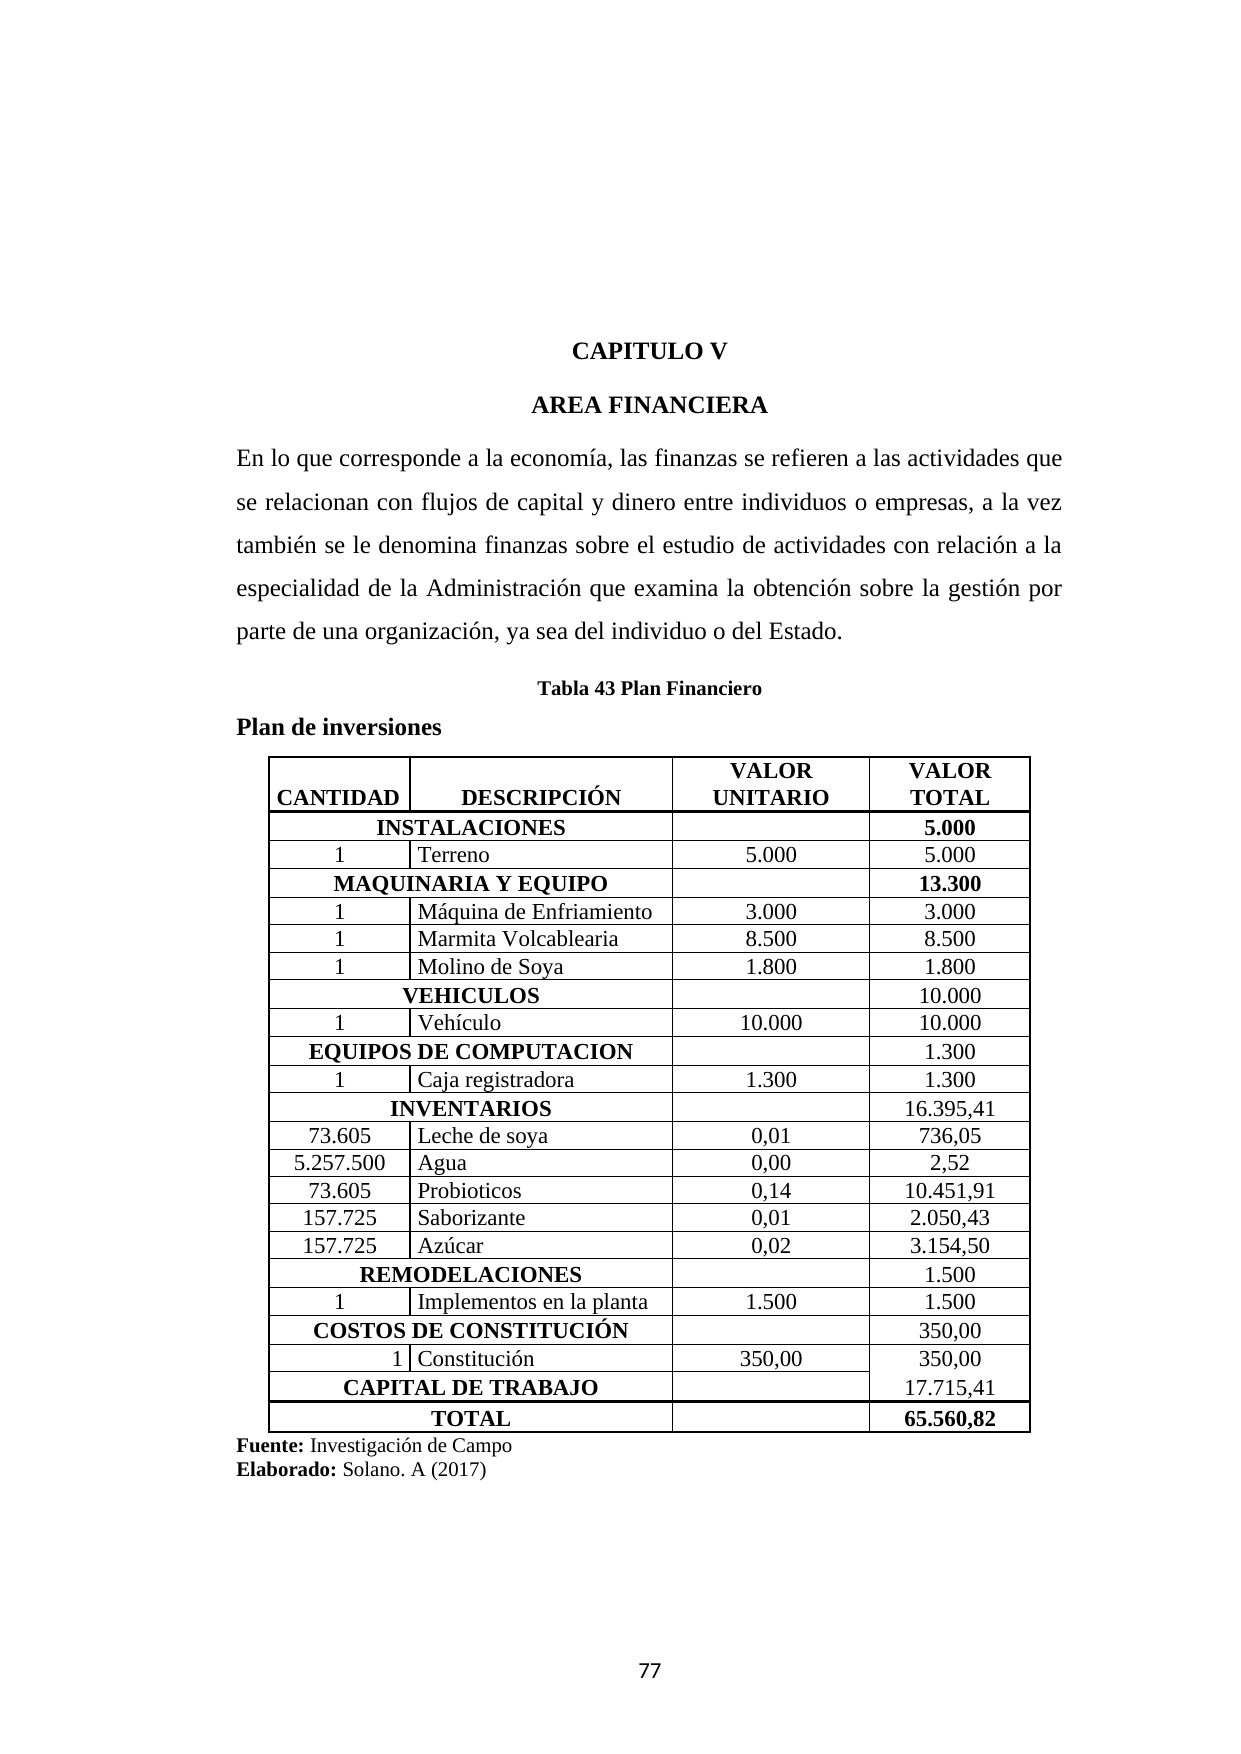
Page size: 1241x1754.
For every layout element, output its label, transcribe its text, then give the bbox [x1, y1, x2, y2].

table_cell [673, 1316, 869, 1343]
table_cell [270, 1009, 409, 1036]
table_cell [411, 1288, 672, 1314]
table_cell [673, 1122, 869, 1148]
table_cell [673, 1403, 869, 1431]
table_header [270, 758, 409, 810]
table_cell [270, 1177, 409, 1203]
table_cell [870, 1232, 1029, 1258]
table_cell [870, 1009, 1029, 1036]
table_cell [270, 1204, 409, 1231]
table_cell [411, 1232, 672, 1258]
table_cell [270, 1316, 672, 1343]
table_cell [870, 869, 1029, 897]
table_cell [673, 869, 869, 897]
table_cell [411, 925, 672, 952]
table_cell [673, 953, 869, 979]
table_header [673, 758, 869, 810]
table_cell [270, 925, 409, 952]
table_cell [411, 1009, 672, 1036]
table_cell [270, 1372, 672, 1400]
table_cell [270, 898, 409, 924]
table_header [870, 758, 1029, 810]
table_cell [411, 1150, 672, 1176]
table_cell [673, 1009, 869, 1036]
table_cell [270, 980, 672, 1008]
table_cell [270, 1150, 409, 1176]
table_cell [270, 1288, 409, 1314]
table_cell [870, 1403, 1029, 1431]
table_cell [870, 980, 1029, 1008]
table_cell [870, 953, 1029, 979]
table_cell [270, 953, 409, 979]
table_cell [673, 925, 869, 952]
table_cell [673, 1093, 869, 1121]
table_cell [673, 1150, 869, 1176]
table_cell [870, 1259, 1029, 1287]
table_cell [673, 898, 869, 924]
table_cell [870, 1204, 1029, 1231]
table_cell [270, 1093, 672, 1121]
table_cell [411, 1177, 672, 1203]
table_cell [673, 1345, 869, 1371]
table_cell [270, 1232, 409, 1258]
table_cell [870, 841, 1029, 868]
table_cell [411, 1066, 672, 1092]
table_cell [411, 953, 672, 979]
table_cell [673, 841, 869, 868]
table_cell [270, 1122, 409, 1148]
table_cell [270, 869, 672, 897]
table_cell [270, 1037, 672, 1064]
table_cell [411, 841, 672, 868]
text En lo que corresponde a la economía, las finanzas se refieren a las actividades que se relacionan con flujos de capital y dinero entre individuos o empresas, a la vez también se le denomina finanzas sobre el estudio de actividades con relación a la especialidad de la Administración que examina la obtención sobre la gestión por parte de una organización, ya sea del individuo o del Estado. [236, 443, 1063, 645]
text Fuente: Investigación de Campo [236, 1433, 1063, 1457]
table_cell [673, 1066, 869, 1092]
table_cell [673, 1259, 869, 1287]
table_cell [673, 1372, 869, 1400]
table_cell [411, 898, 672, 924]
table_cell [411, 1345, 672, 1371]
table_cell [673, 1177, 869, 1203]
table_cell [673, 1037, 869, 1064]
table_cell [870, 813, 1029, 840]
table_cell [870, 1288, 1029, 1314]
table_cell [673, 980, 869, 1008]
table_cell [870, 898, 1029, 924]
subtitle CAPITULO V [236, 336, 1063, 365]
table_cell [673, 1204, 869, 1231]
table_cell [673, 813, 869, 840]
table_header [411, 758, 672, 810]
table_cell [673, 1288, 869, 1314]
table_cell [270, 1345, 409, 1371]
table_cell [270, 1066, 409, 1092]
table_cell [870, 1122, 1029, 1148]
text Elaborado: Solano. A (2017) [236, 1457, 1063, 1481]
subtitle Plan de inversiones [236, 712, 1063, 741]
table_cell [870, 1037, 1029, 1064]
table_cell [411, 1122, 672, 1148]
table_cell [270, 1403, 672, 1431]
subtitle AREA FINANCIERA [236, 390, 1063, 418]
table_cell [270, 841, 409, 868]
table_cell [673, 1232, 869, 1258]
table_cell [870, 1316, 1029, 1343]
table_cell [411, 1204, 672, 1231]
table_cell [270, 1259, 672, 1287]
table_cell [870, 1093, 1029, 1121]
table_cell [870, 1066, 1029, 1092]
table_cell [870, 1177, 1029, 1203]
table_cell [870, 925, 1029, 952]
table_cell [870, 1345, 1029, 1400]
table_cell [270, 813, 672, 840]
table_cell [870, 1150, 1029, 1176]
